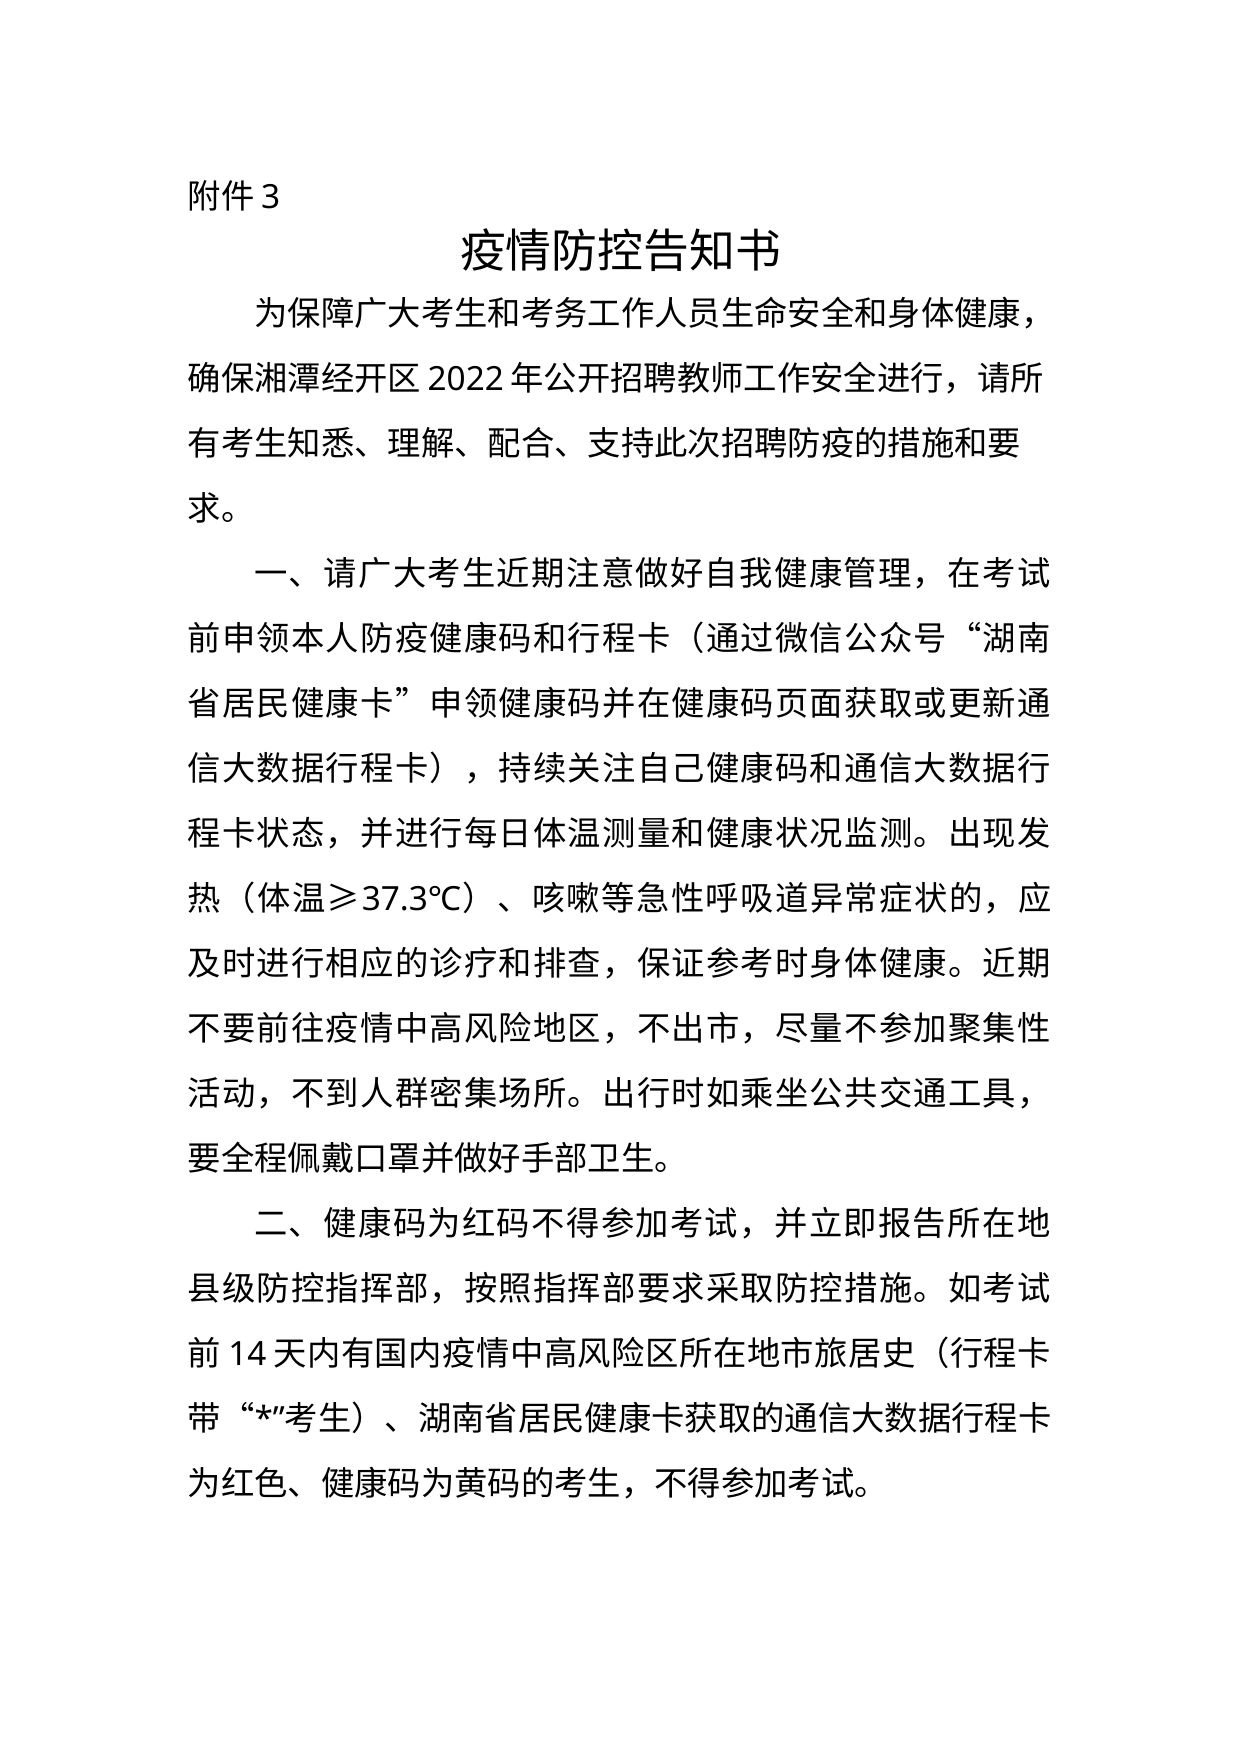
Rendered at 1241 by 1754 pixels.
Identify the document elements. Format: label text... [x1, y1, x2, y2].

text 附件3 [187, 162, 1053, 220]
text 一、请广大考生近期注意做好自我健康管理，在考试前申领本人防疫健康码和行程卡（通过微信公众号“湖南省居民健康卡”申领健康码并在健康码页面获取或更新通信大数据行程卡），持续关注自己健康码和通信大数据行程卡状态，并进行每日体温测量和健康状况监测。出现发热（体温≥37.3℃）、咳嗽等急性呼吸道异常症状的，应及时进行相应的诊疗和排查，保证参考时身体健康。近期不要前往疫情中高风险地区，不出市，尽量不参加聚集性活动，不到人群密集场所。出行时如乘坐公共交通工具，要全程佩戴口罩并做好手部卫生。 [187, 539, 1053, 1189]
text 疫情防控告知书 [187, 220, 1053, 279]
text 为保障广大考生和考务工作人员生命安全和身体健康，确保湘潭经开区2022年公开招聘教师工作安全进行，请所有考生知悉、理解、配合、支持此次招聘防疫的措施和要求。 [187, 279, 1053, 539]
text 二、健康码为红码不得参加考试，并立即报告所在地县级防控指挥部，按照指挥部要求采取防控措施。如考试前14天内有国内疫情中高风险区所在地市旅居史（行程卡带“*”考生）、湖南省居民健康卡获取的通信大数据行程卡为红色、健康码为黄码的考生，不得参加考试。 [187, 1189, 1053, 1514]
